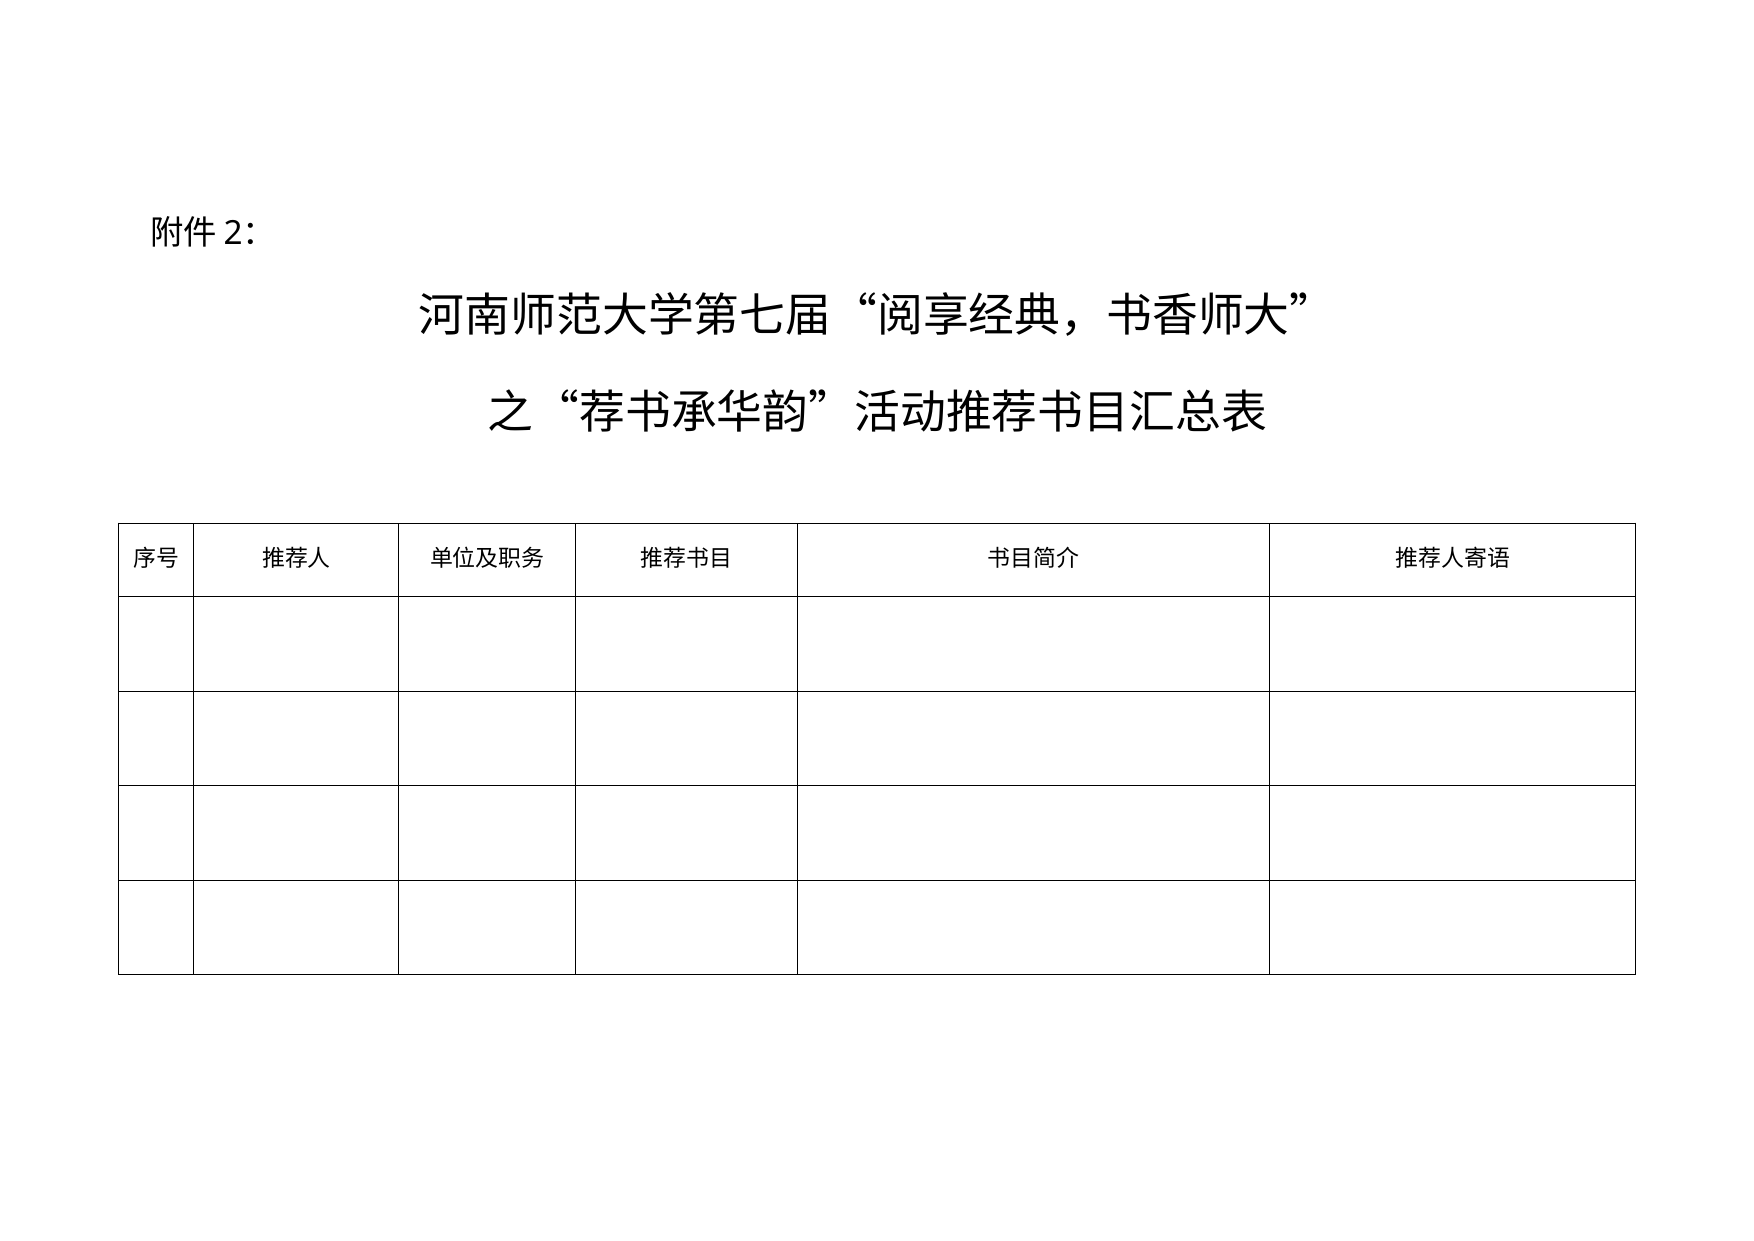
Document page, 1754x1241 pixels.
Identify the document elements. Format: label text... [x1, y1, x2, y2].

text 之“荐书承华韵”活动推荐书目汇总表 [150, 360, 1604, 458]
table_cell [119, 692, 193, 785]
table_cell [576, 692, 797, 785]
text 河南师范大学第七届“阅享经典，书香师大” [150, 263, 1604, 360]
table_cell [119, 597, 193, 691]
table_cell [399, 786, 575, 880]
table_cell [576, 881, 797, 974]
table_cell [1270, 881, 1635, 974]
table_cell [798, 786, 1269, 880]
table_header 推荐书目 [576, 524, 797, 596]
table_cell [399, 597, 575, 691]
table_cell [798, 692, 1269, 785]
table_cell [576, 786, 797, 880]
table_cell [119, 786, 193, 880]
table_cell [194, 881, 398, 974]
table_cell [119, 881, 193, 974]
table_cell [798, 881, 1269, 974]
table_cell [1270, 597, 1635, 691]
table_header 序号 [119, 524, 193, 596]
table_cell [399, 692, 575, 785]
table_header 书目简介 [798, 524, 1269, 596]
table_header 单位及职务 [399, 524, 575, 596]
table_cell [576, 597, 797, 691]
table_cell [1270, 786, 1635, 880]
table_header 推荐人寄语 [1270, 524, 1635, 596]
table_cell [194, 786, 398, 880]
table_cell [1270, 692, 1635, 785]
table_header 推荐人 [194, 524, 398, 596]
table_cell [399, 881, 575, 974]
table_cell [798, 597, 1269, 691]
table_cell [194, 692, 398, 785]
table_cell [194, 597, 398, 691]
text 附件2： [150, 198, 1604, 263]
